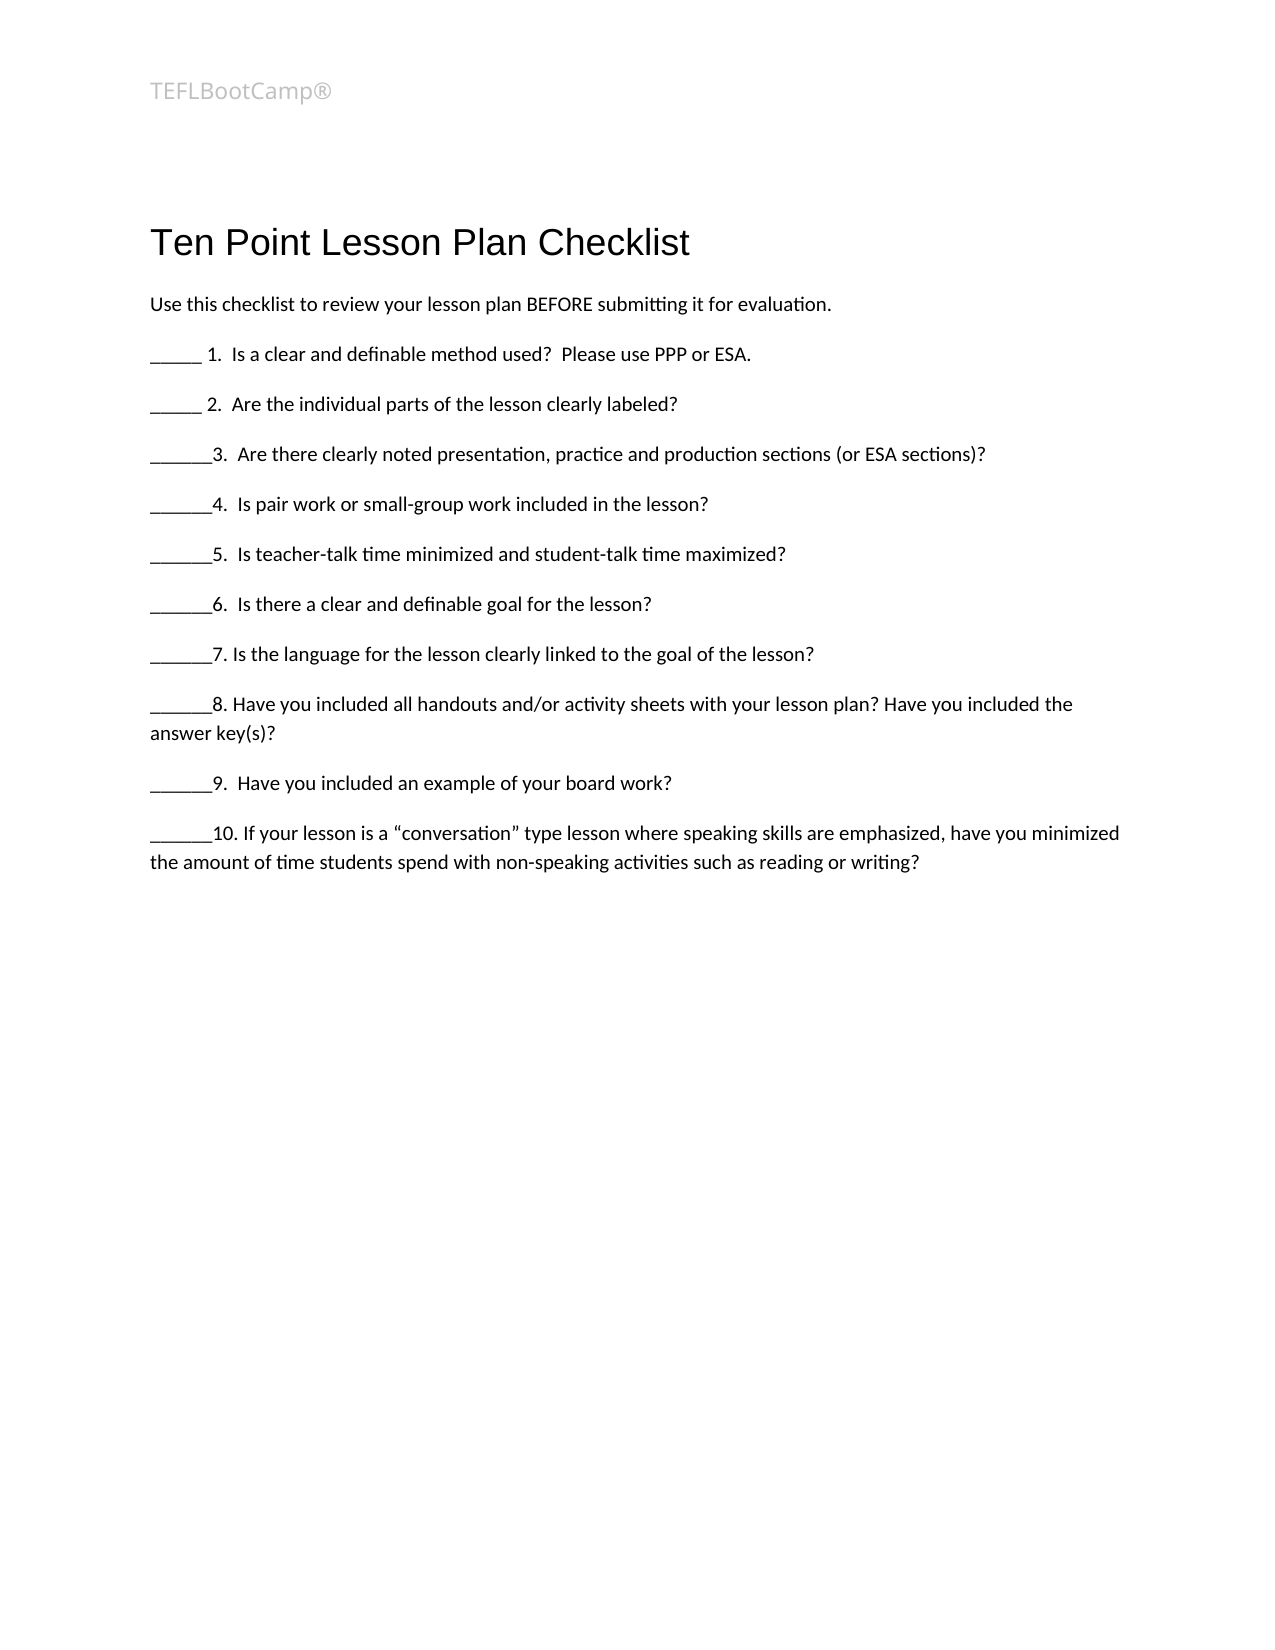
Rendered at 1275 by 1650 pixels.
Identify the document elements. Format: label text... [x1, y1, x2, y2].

text ______9. Have you included an example of your board work? [150, 770, 1125, 795]
text _____ 1. Is a clear and definable method used? Please use PPP or ESA. [150, 341, 1125, 366]
text ______8. Have you included all handouts and/or activity sheets with your lesson plan? Have you included the answer key(s)? [150, 691, 1125, 745]
text ______4. Is pair work or small-group work included in the lesson? [150, 491, 1125, 516]
text ______5. Is teacher-talk time minimized and student-talk time maximized? [150, 541, 1125, 566]
text ______3. Are there clearly noted presentation, practice and production sections (or ESA sections)? [150, 441, 1125, 466]
text Use this checklist to review your lesson plan BEFORE submitting it for evaluation. [150, 291, 1125, 316]
text Ten Point Lesson Plan Checklist [150, 220, 1125, 263]
text ______10. If your lesson is a “conversation” type lesson where speaking skills are emphasized, have you minimized the amount of time students spend with non-speaking activities such as reading or writing? [150, 820, 1125, 874]
text ______7. Is the language for the lesson clearly linked to the goal of the lesson? [150, 641, 1125, 666]
text _____ 2. Are the individual parts of the lesson clearly labeled? [150, 391, 1125, 416]
text ______6. Is there a clear and definable goal for the lesson? [150, 591, 1125, 616]
